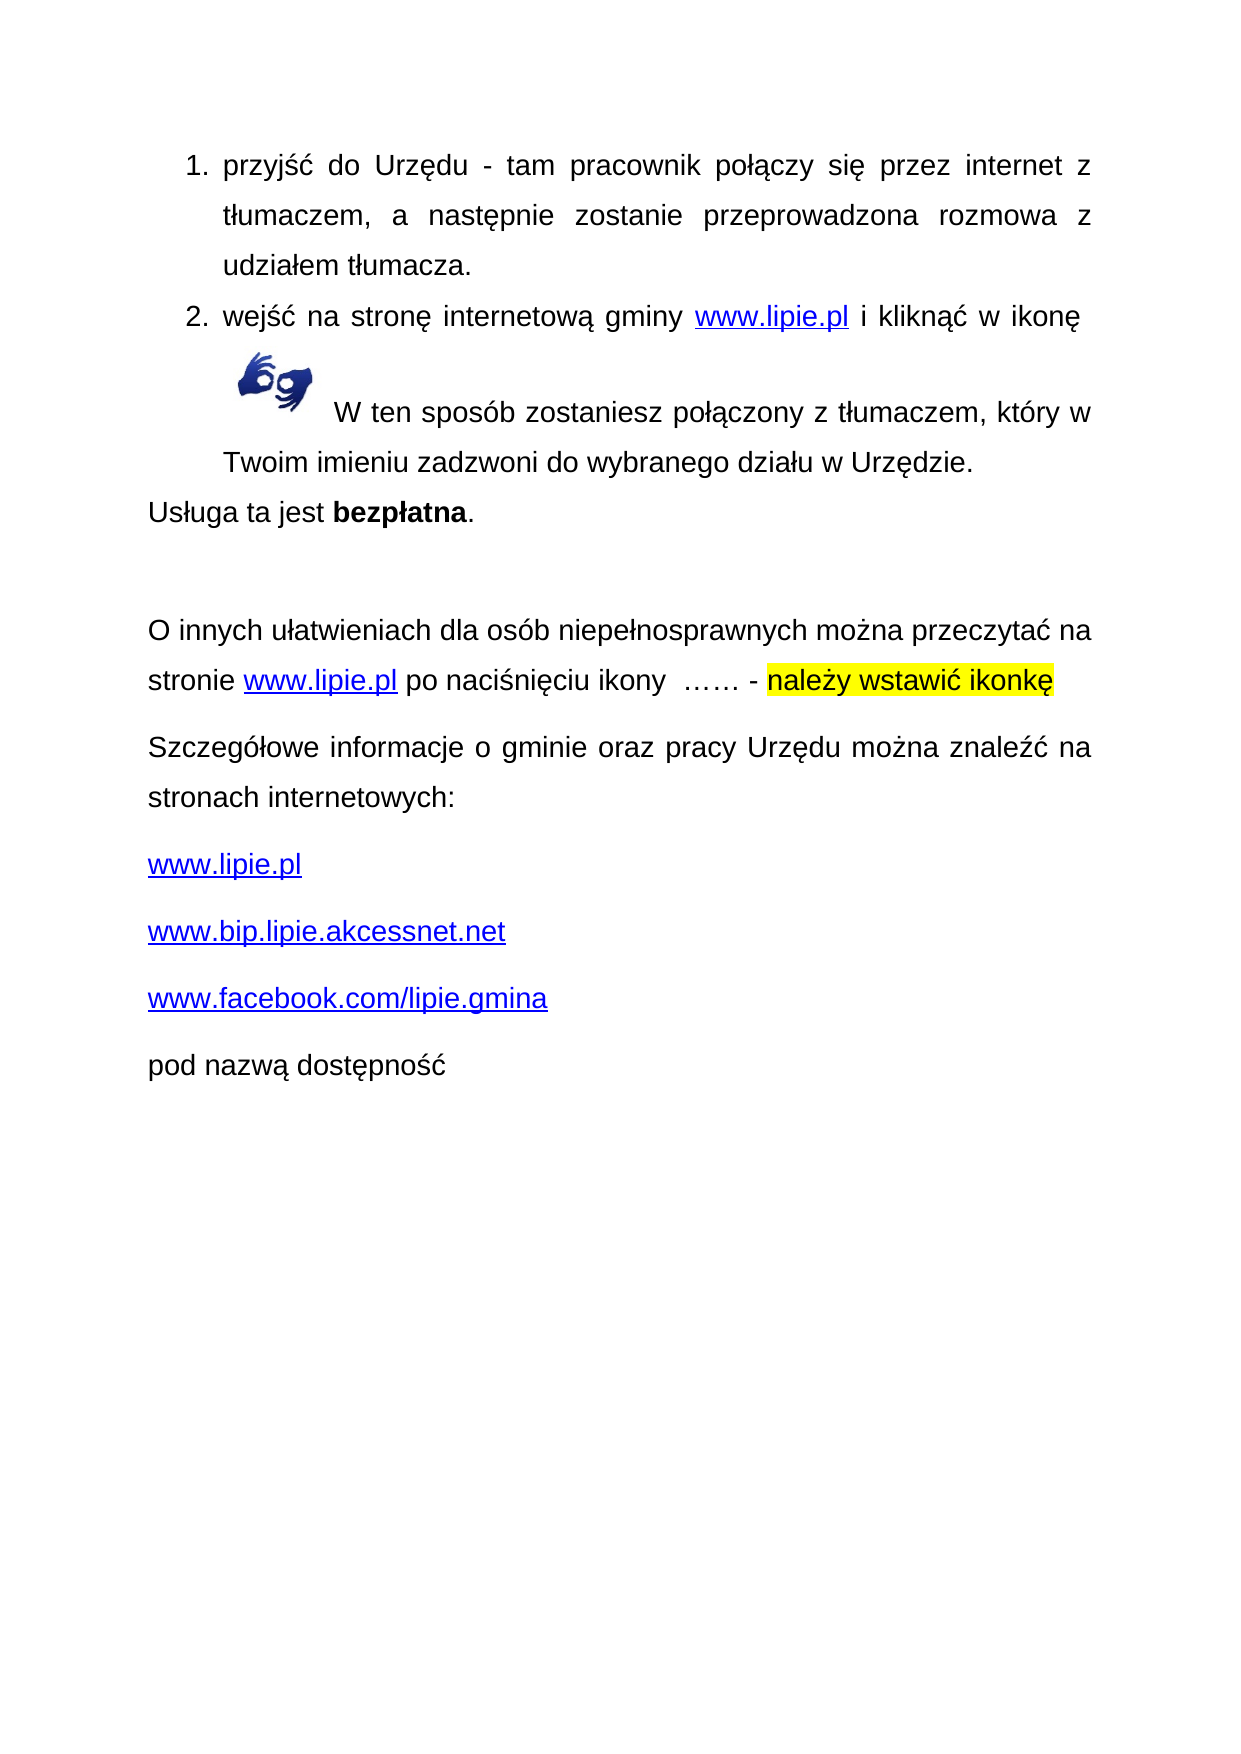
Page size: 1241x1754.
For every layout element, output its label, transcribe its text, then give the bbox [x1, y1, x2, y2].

list przyjść do Urzędu - tam pracownik połączy się przez internet z tłumaczem, a następnie zostanie przeprowadzona rozmowa z udziałem tłumacza. [185, 148, 1093, 282]
text Usługa ta jest bezpłatna. [148, 495, 1093, 529]
text www.bip.lipie.akcessnet.net [148, 914, 1093, 948]
picture [222, 346, 326, 422]
text www.facebook.com/lipie.gmina [148, 981, 1093, 1015]
text pod nazwą dostępność [148, 1048, 1093, 1082]
text Szczegółowe informacje o gminie oraz pracy Urzędu można znaleźć na stronach internetowych: [148, 730, 1093, 814]
text O innych ułatwieniach dla osób niepełnosprawnych można przeczytać na stronie www.lipie.pl po naciśnięciu ikony …… - należy wstawić ikonkę [148, 613, 1093, 696]
list wejść na stronę internetową gminy www.lipie.pl i kliknąć w ikonę W ten sposób zostaniesz połączony z tłumaczem, który w Twoim imieniu zadzwoni do wybranego działu w Urzędzie. [185, 298, 1093, 478]
text www.lipie.pl [148, 847, 1093, 881]
